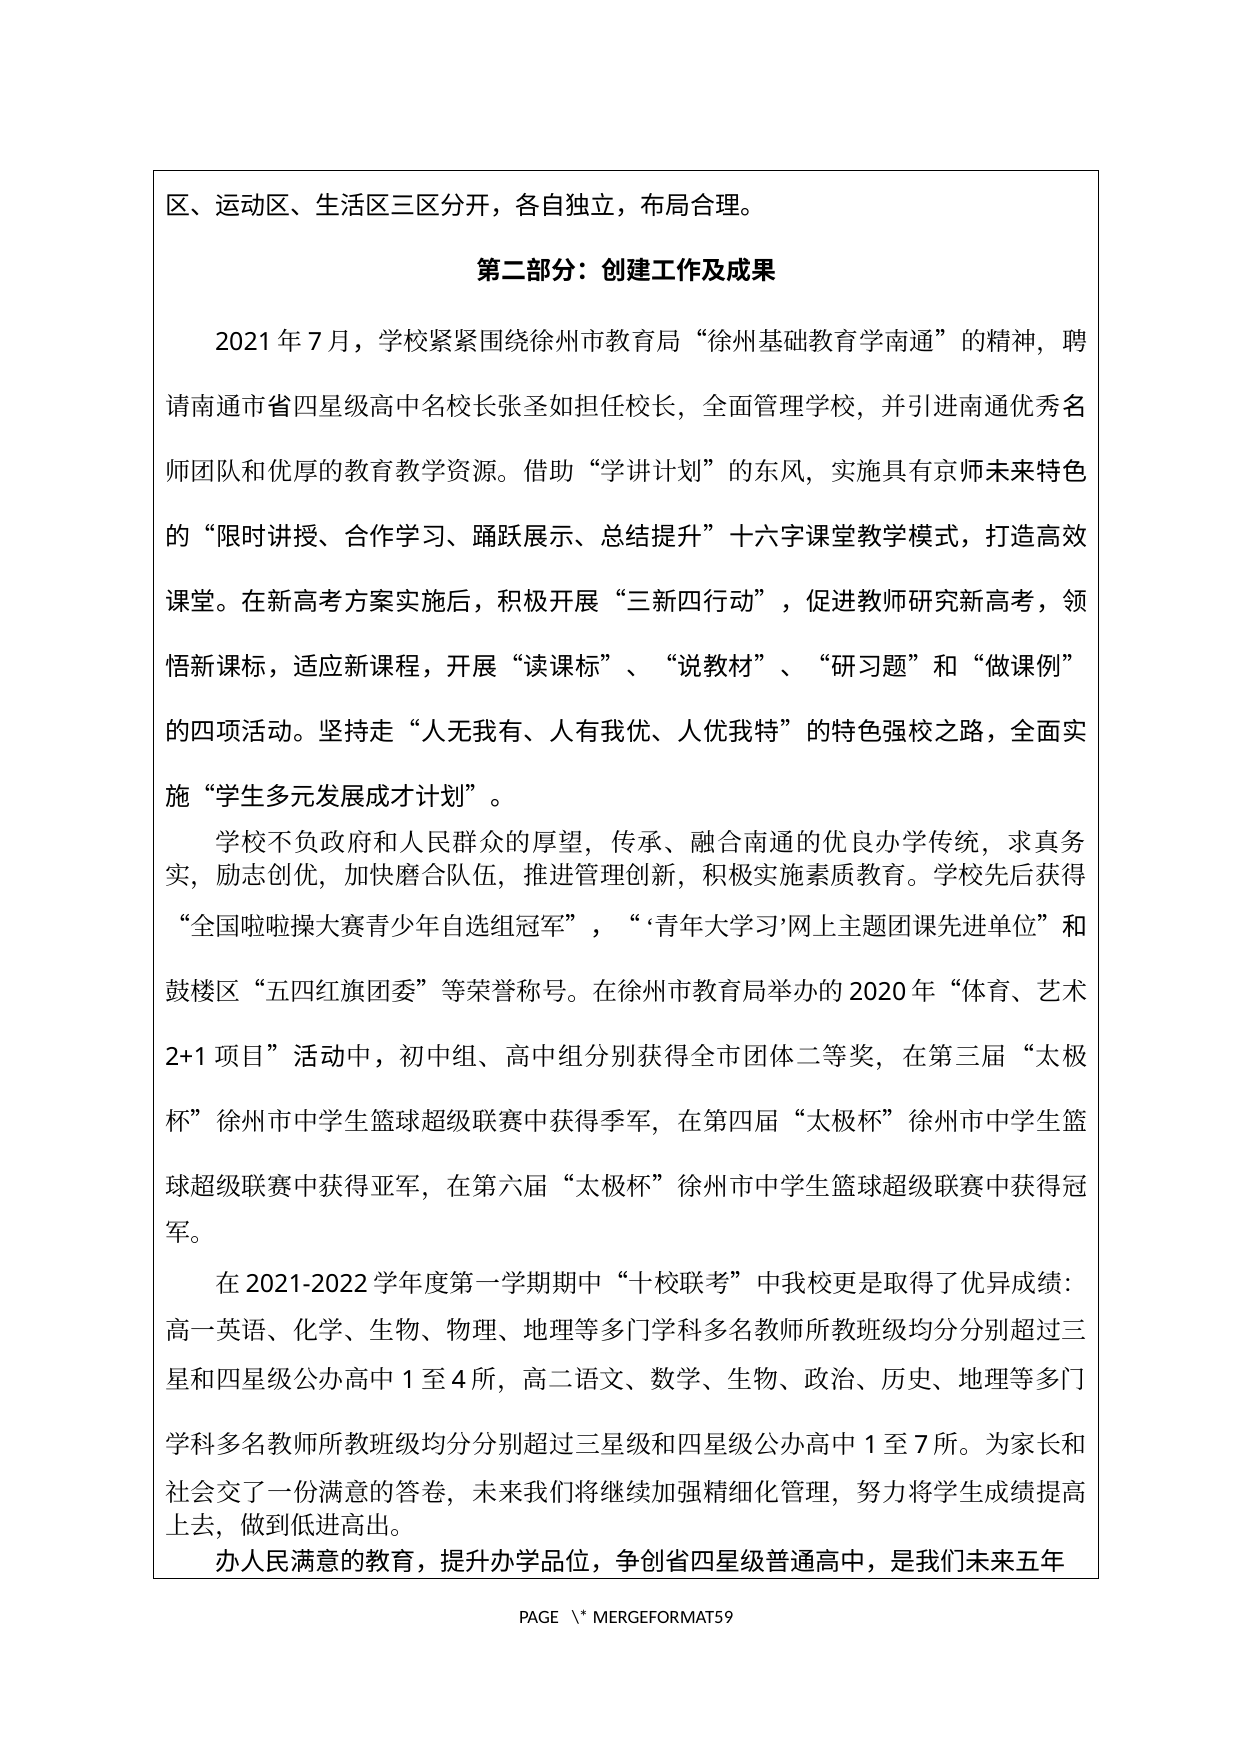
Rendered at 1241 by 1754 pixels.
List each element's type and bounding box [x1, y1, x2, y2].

table_header [154, 171, 1098, 1578]
